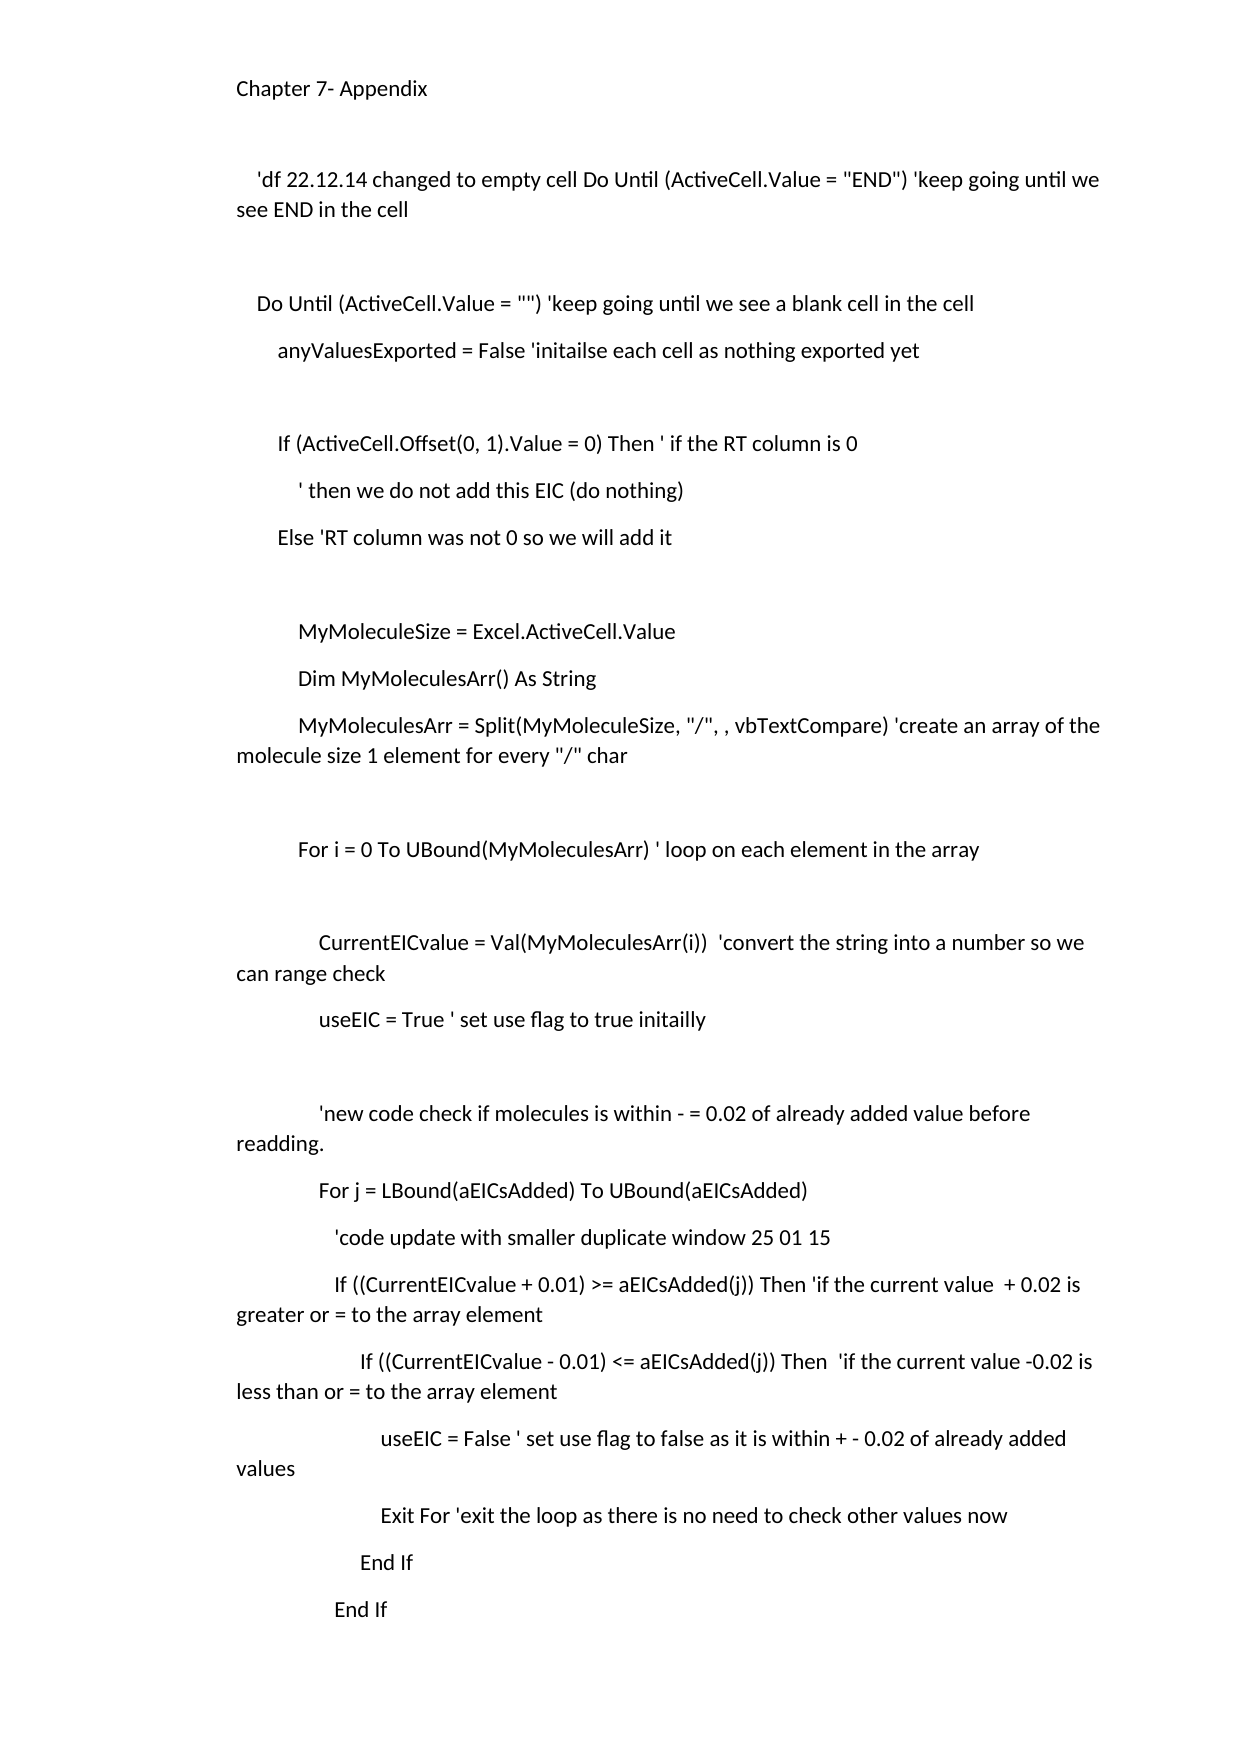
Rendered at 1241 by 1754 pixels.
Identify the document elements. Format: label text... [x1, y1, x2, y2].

text CurrentEICvalue = Val(MyMoleculesArr(i)) 'convert the string into a number so we can range check [236, 928, 1122, 987]
text Else 'RT column was not 0 so we will add it [236, 523, 1122, 551]
text 'df 22.12.14 changed to empty cell Do Until (ActiveCell.Value = "END") 'keep going until we see END in the cell [236, 165, 1122, 223]
text Exit For 'exit the loop as there is no need to check other values now [236, 1501, 1122, 1529]
text useEIC = True ' set use flag to true initailly [236, 1006, 1122, 1034]
text MyMoleculesArr = Split(MyMoleculeSize, "/", , vbTextCompare) 'create an array of the molecule size 1 element for every "/" char [236, 711, 1122, 769]
text If ((CurrentEICvalue - 0.01) <= aEICsAdded(j)) Then 'if the current value -0.02 is less than or = to the array element [236, 1347, 1122, 1406]
text If ((CurrentEICvalue + 0.01) >= aEICsAdded(j)) Then 'if the current value + 0.02 is greater or = to the array element [236, 1270, 1122, 1328]
text 'code update with smaller duplicate window 25 01 15 [236, 1223, 1122, 1251]
text MyMoleculeSize = Excel.ActiveCell.Value [236, 617, 1122, 645]
text Do Until (ActiveCell.Value = "") 'keep going until we see a blank cell in the cell [236, 289, 1122, 317]
text For j = LBound(aEICsAdded) To UBound(aEICsAdded) [236, 1176, 1122, 1204]
text anyValuesExported = False 'initailse each cell as nothing exported yet [236, 336, 1122, 364]
text Dim MyMoleculesArr() As String [236, 664, 1122, 692]
text End If [236, 1595, 1122, 1623]
text 'new code check if molecules is within - = 0.02 of already added value before readding. [236, 1099, 1122, 1158]
text For i = 0 To UBound(MyMoleculesArr) ' loop on each element in the array [236, 835, 1122, 863]
text If (ActiveCell.Offset(0, 1).Value = 0) Then ' if the RT column is 0 [236, 429, 1122, 458]
text End If [236, 1548, 1122, 1576]
text useEIC = False ' set use flag to false as it is within + - 0.02 of already added values [236, 1424, 1122, 1483]
text ' then we do not add this EIC (do nothing) [236, 476, 1122, 504]
